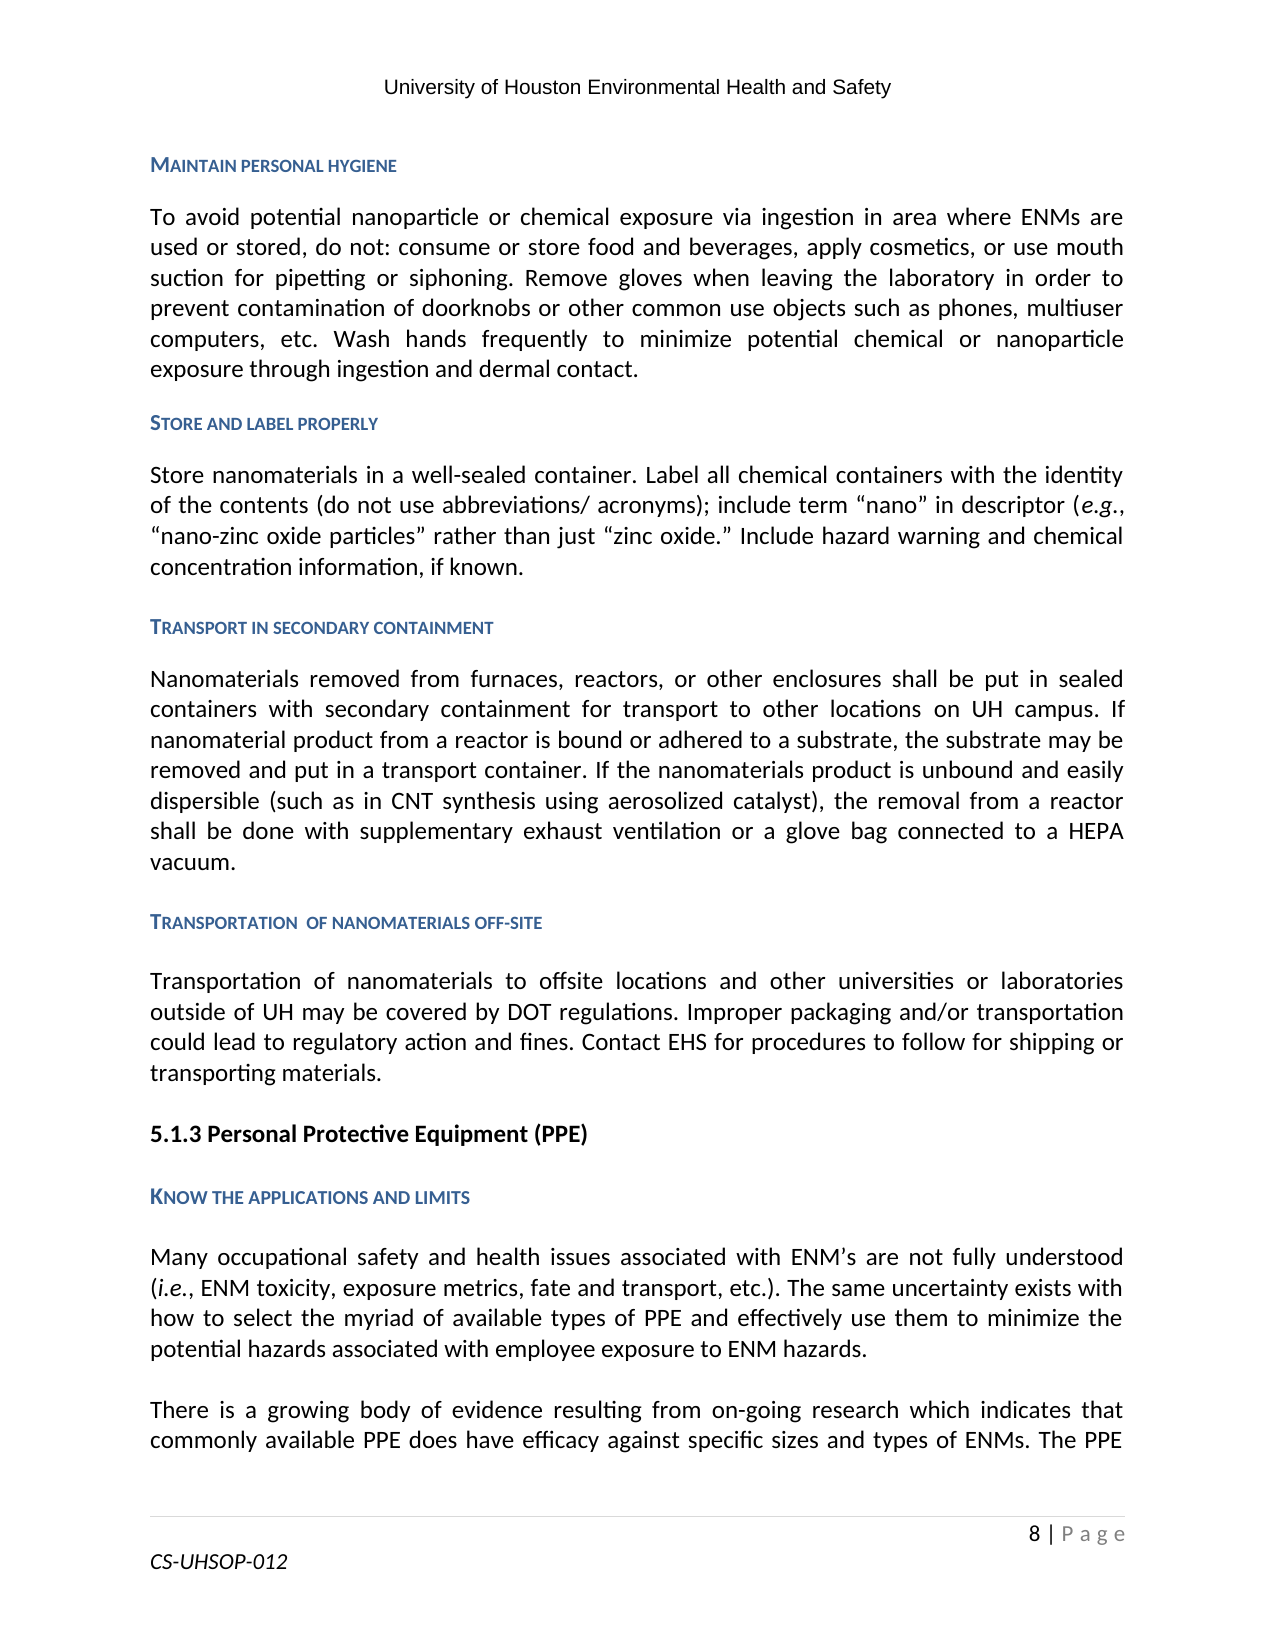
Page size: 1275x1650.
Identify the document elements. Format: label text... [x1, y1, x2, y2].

text TRANSPORTATION OF NANOMATERIALS OFF-SITE [150, 907, 1125, 935]
text Transportation of nanomaterials to offsite locations and other universities or laboratories outside of UH may be covered by DOT regulations. Improper packaging and/or transportation could lead to regulatory action and fines. Contact EHS for procedures to follow for shipping or transporting materials. [150, 965, 1125, 1087]
text KNOW THE APPLICATIONS AND LIMITS [150, 1181, 1125, 1211]
text To avoid potential nanoparticle or chemical exposure via ingestion in area where ENMs are used or stored, do not: consume or store food and beverages, apply cosmetics, or use mouth suction for pipetting or siphoning. Remove gloves when leaving the laboratory in order to prevent contamination of doorknobs or other common use objects such as phones, multiuser computers, etc. Wash hands frequently to minimize potential chemical or nanoparticle exposure through ingestion and dermal contact. [150, 201, 1125, 384]
text MAINTAIN PERSONAL HYGIENE [150, 150, 1125, 178]
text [150, 1394, 1125, 1455]
text STORE AND LABEL PROPERLY [150, 408, 1125, 436]
text Many occupational safety and health issues associated with ENM’s are not fully understood (i.e., ENM toxicity, exposure metrics, fate and transport, etc.). The same uncertainty exists with how to select the myriad of available types of PPE and effectively use them to minimize the potential hazards associated with employee exposure to ENM hazards. [150, 1241, 1125, 1363]
text Store nanomaterials in a well-sealed container. Label all chemical containers with the identity of the contents (do not use abbreviations/ acronyms); include term “nano” in descriptor (e.g., “nano-zinc oxide particles” rather than just “zinc oxide.” Include hazard warning and chemical concentration information, if known. [150, 459, 1125, 581]
text TRANSPORT IN SECONDARY CONTAINMENT [150, 612, 1125, 640]
text Nanomaterials removed from furnaces, reactors, or other enclosures shall be put in sealed containers with secondary containment for transport to other locations on UH campus. If nanomaterial product from a reactor is bound or adhered to a substrate, the substrate may be removed and put in a transport container. If the nanomaterials product is unbound and easily dispersible (such as in CNT synthesis using aerosolized catalyst), the removal from a reactor shall be done with supplementary exhaust ventilation or a glove bag connected to a HEPA vacuum. [150, 663, 1125, 876]
subtitle 5.1.3 Personal Protective Equipment (PPE) [150, 1118, 1125, 1148]
